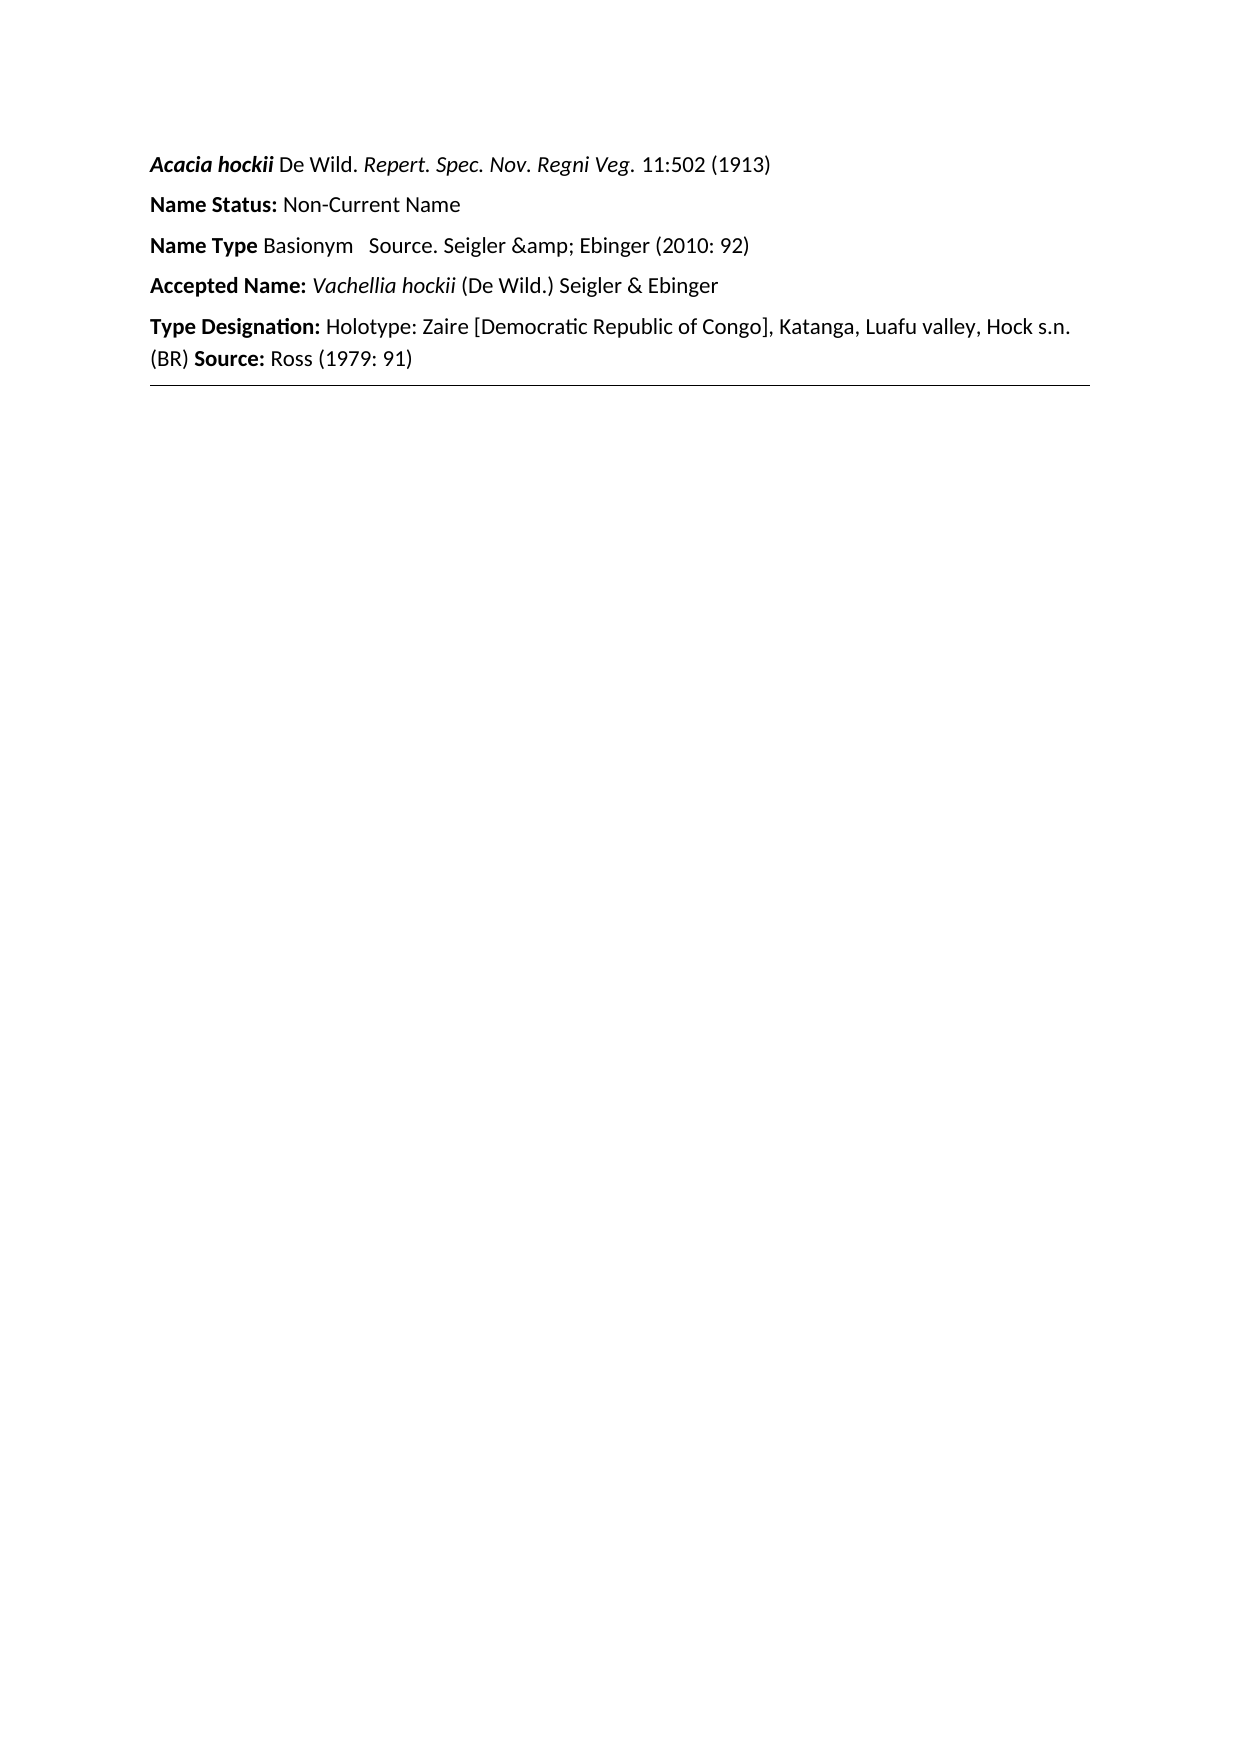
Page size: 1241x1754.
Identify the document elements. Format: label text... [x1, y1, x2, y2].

text Type Designation: Holotype: Zaire [Democratic Republic of Congo], Katanga, Luafu valley, Hock s.n. (BR) Source: Ross (1979: 91) [150, 312, 1090, 372]
text Name Type Basionym Source. Seigler &amp; Ebinger (2010: 92) [150, 231, 1090, 259]
text Acacia hockii De Wild. Repert. Spec. Nov. Regni Veg. 11:502 (1913) [150, 150, 1090, 178]
text Accepted Name: Vachellia hockii (De Wild.) Seigler & Ebinger [150, 272, 1090, 299]
text Name Status: Non-Current Name [150, 191, 1090, 218]
